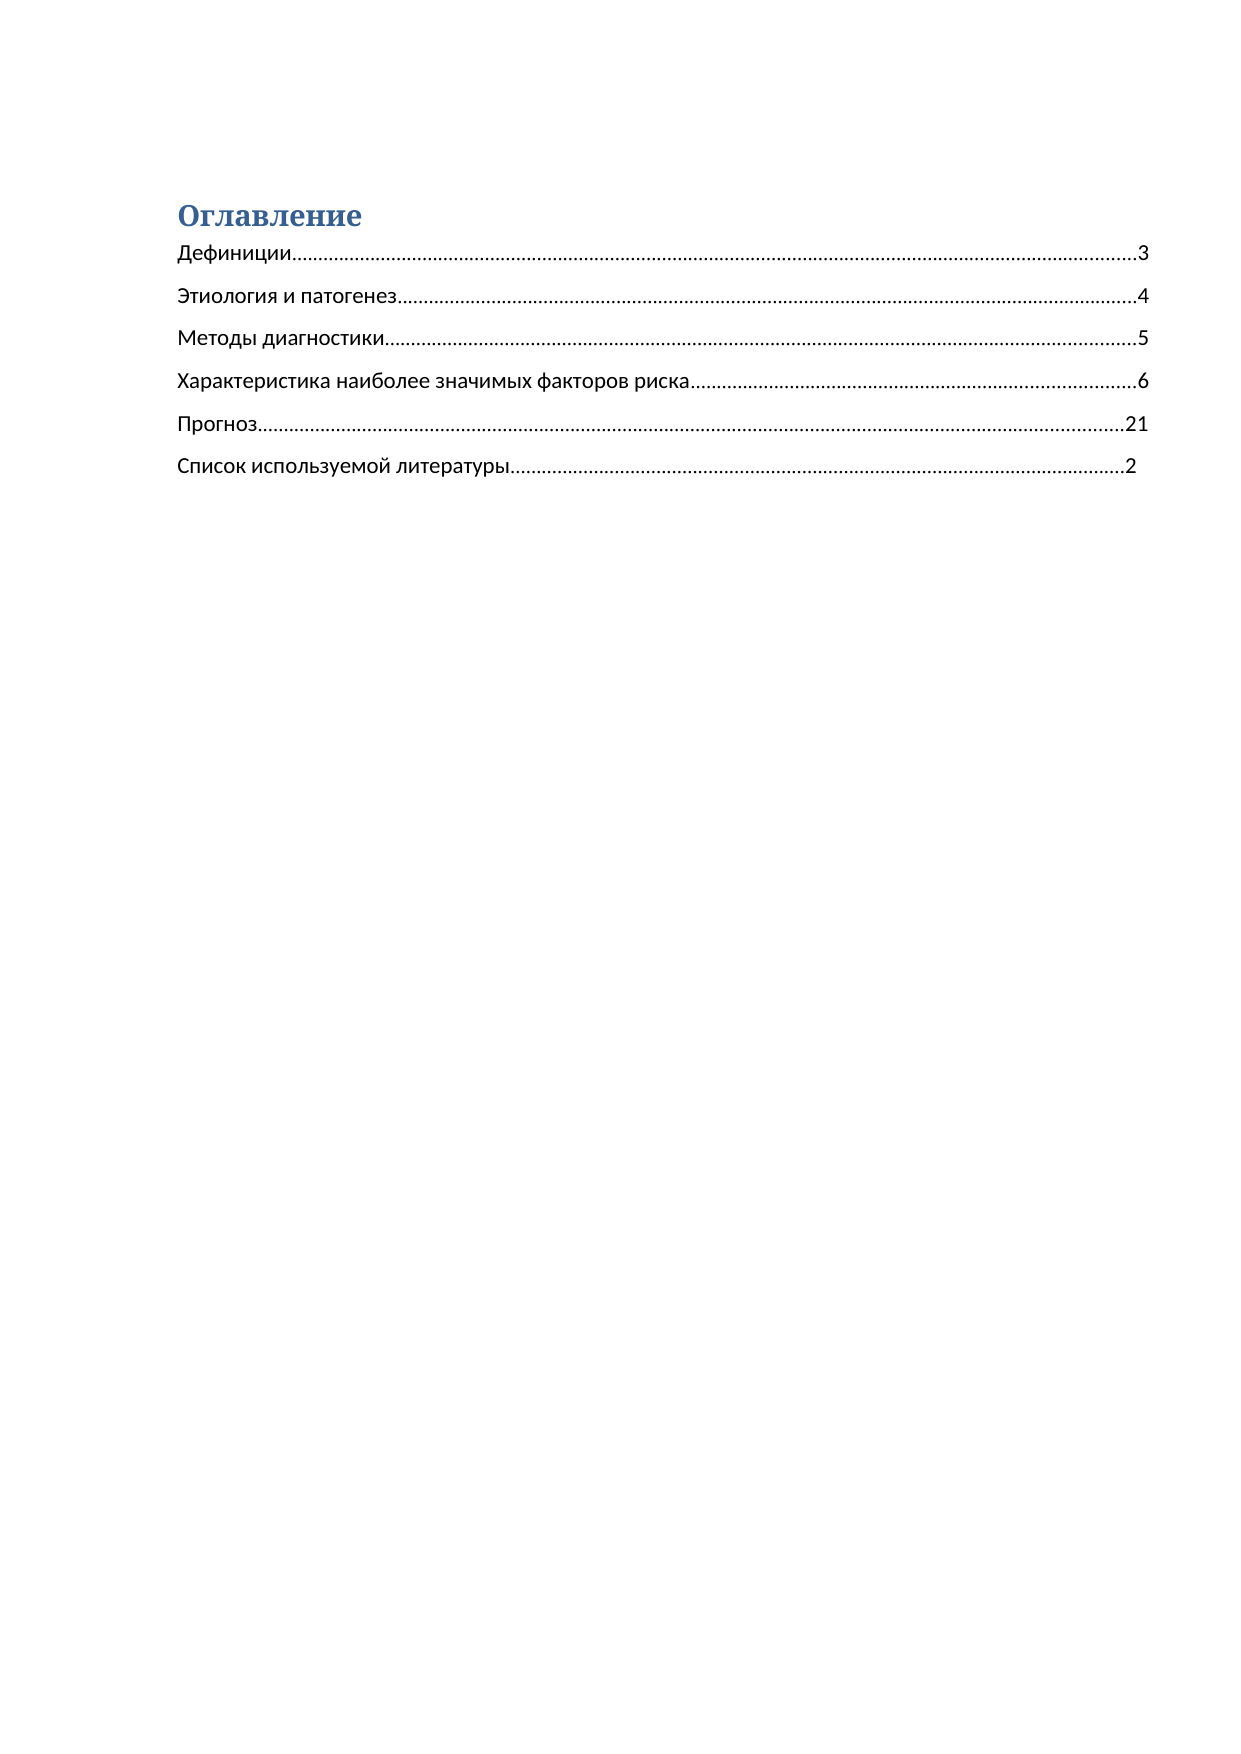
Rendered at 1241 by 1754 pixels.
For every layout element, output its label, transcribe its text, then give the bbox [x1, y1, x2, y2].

text Оглавление [177, 200, 1152, 233]
text Этиология и патогенез 4 [177, 281, 1152, 309]
text Дефиниции 3 [177, 238, 1152, 266]
text Прогноз 21 [177, 409, 1152, 437]
text Характеристика наиболее значимых факторов риска 6 [177, 366, 1152, 394]
text Методы диагностики 5 [177, 323, 1152, 351]
text Список используемой литературы 2 [177, 451, 1152, 479]
